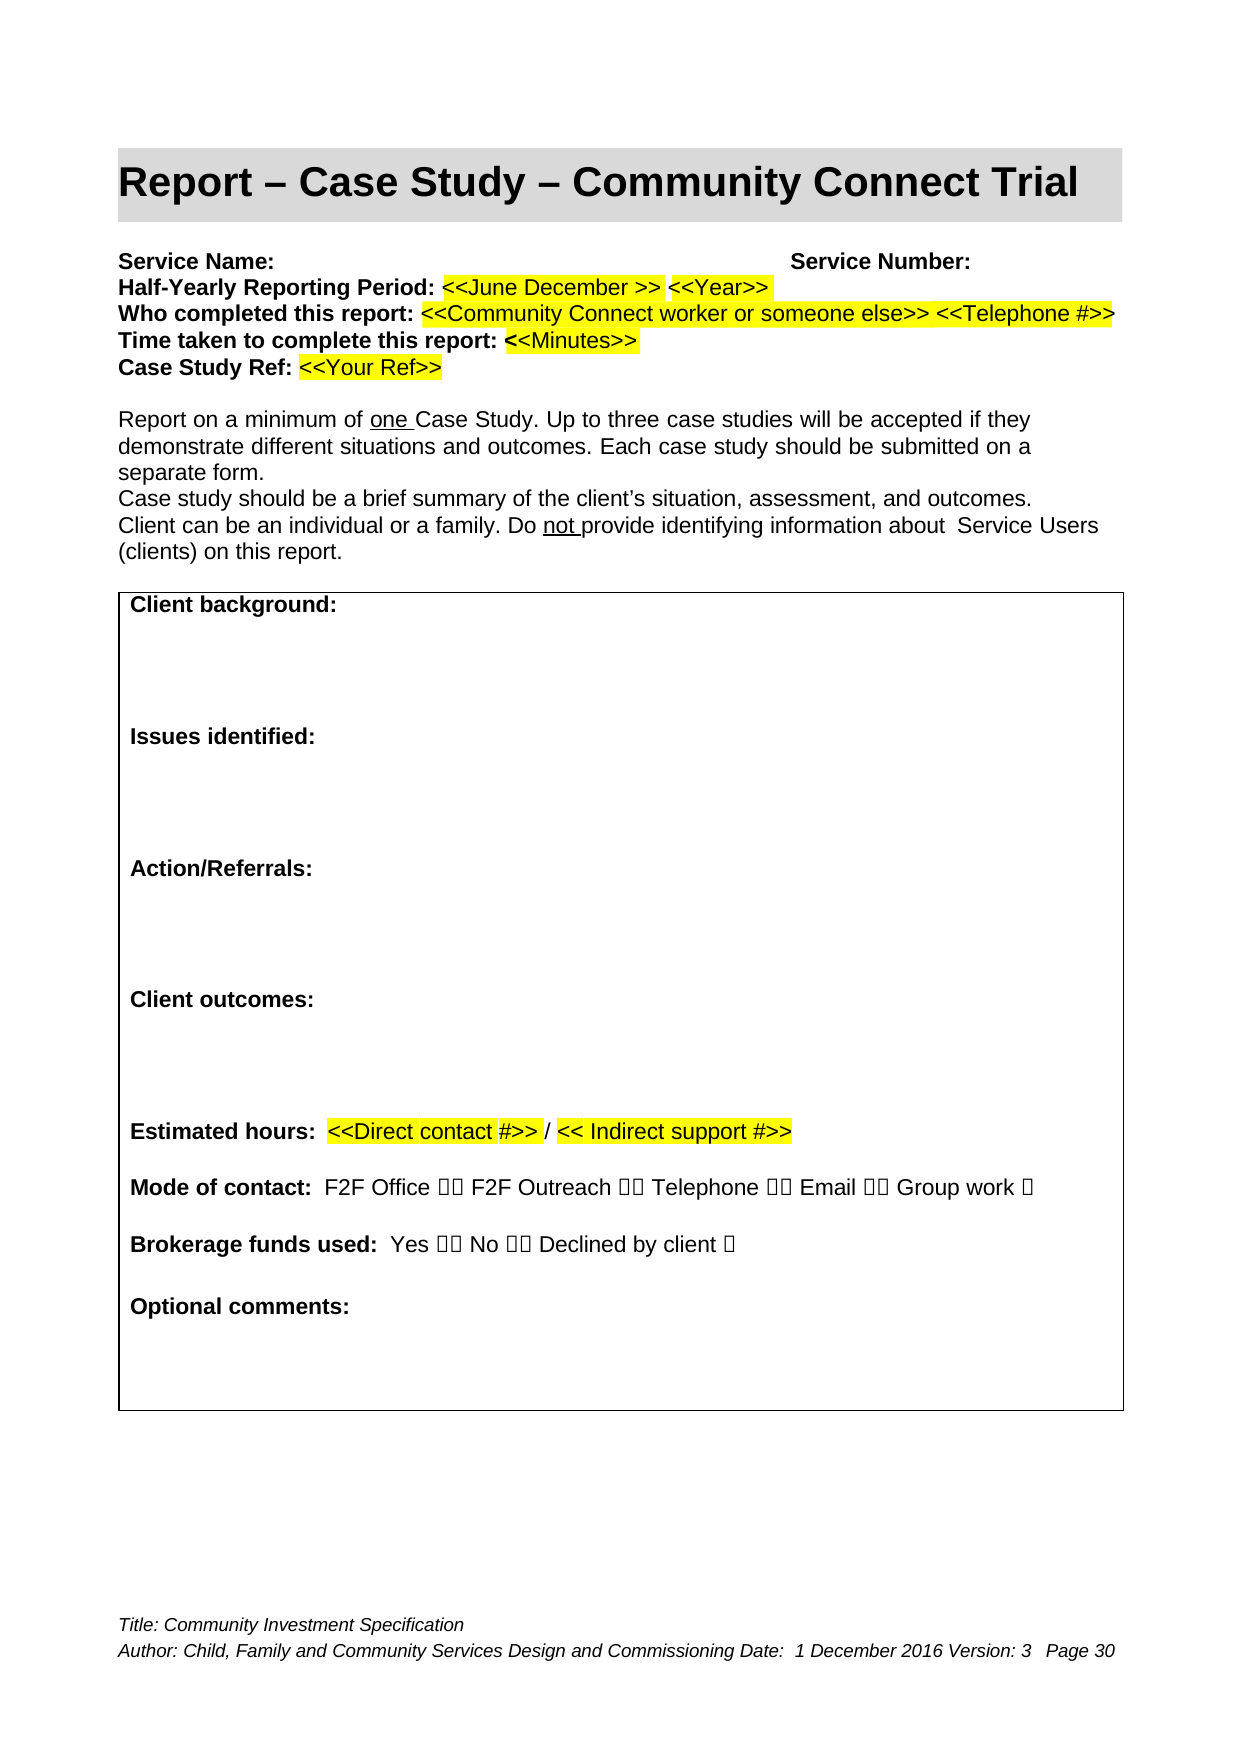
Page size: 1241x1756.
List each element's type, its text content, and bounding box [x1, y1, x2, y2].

subtitle Report on a minimum of one Case Study. Up to three case studies will be accepted if they demonstrate different situations and outcomes. Each case study should be submitted on a separate form. [118, 406, 1032, 485]
text Title: Community Investment Specification [118, 1614, 1134, 1635]
subtitle Service Name: Service Number: [118, 248, 1134, 274]
text Case study should be a brief summary of the client’s situation, assessment, and outcomes. [118, 485, 1134, 511]
text Time taken to complete this report: <<Minutes>> Case Study Ref: <<Your Ref>> [118, 327, 683, 380]
text Author: Child, Family and Community Services Design and Commissioning Date: 1 December 2016 Version: 3 Page 30 [118, 1639, 1134, 1661]
text Who completed this report: <<Community Connect worker or someone else>> <<Telephone #>> [118, 301, 1134, 327]
text Client can be an individual or a family. Do not provide identifying information about Service Users (clients) on this report. [118, 512, 1134, 564]
text Half-Yearly Reporting Period: <<June December >> <<Year>> [118, 274, 1134, 301]
